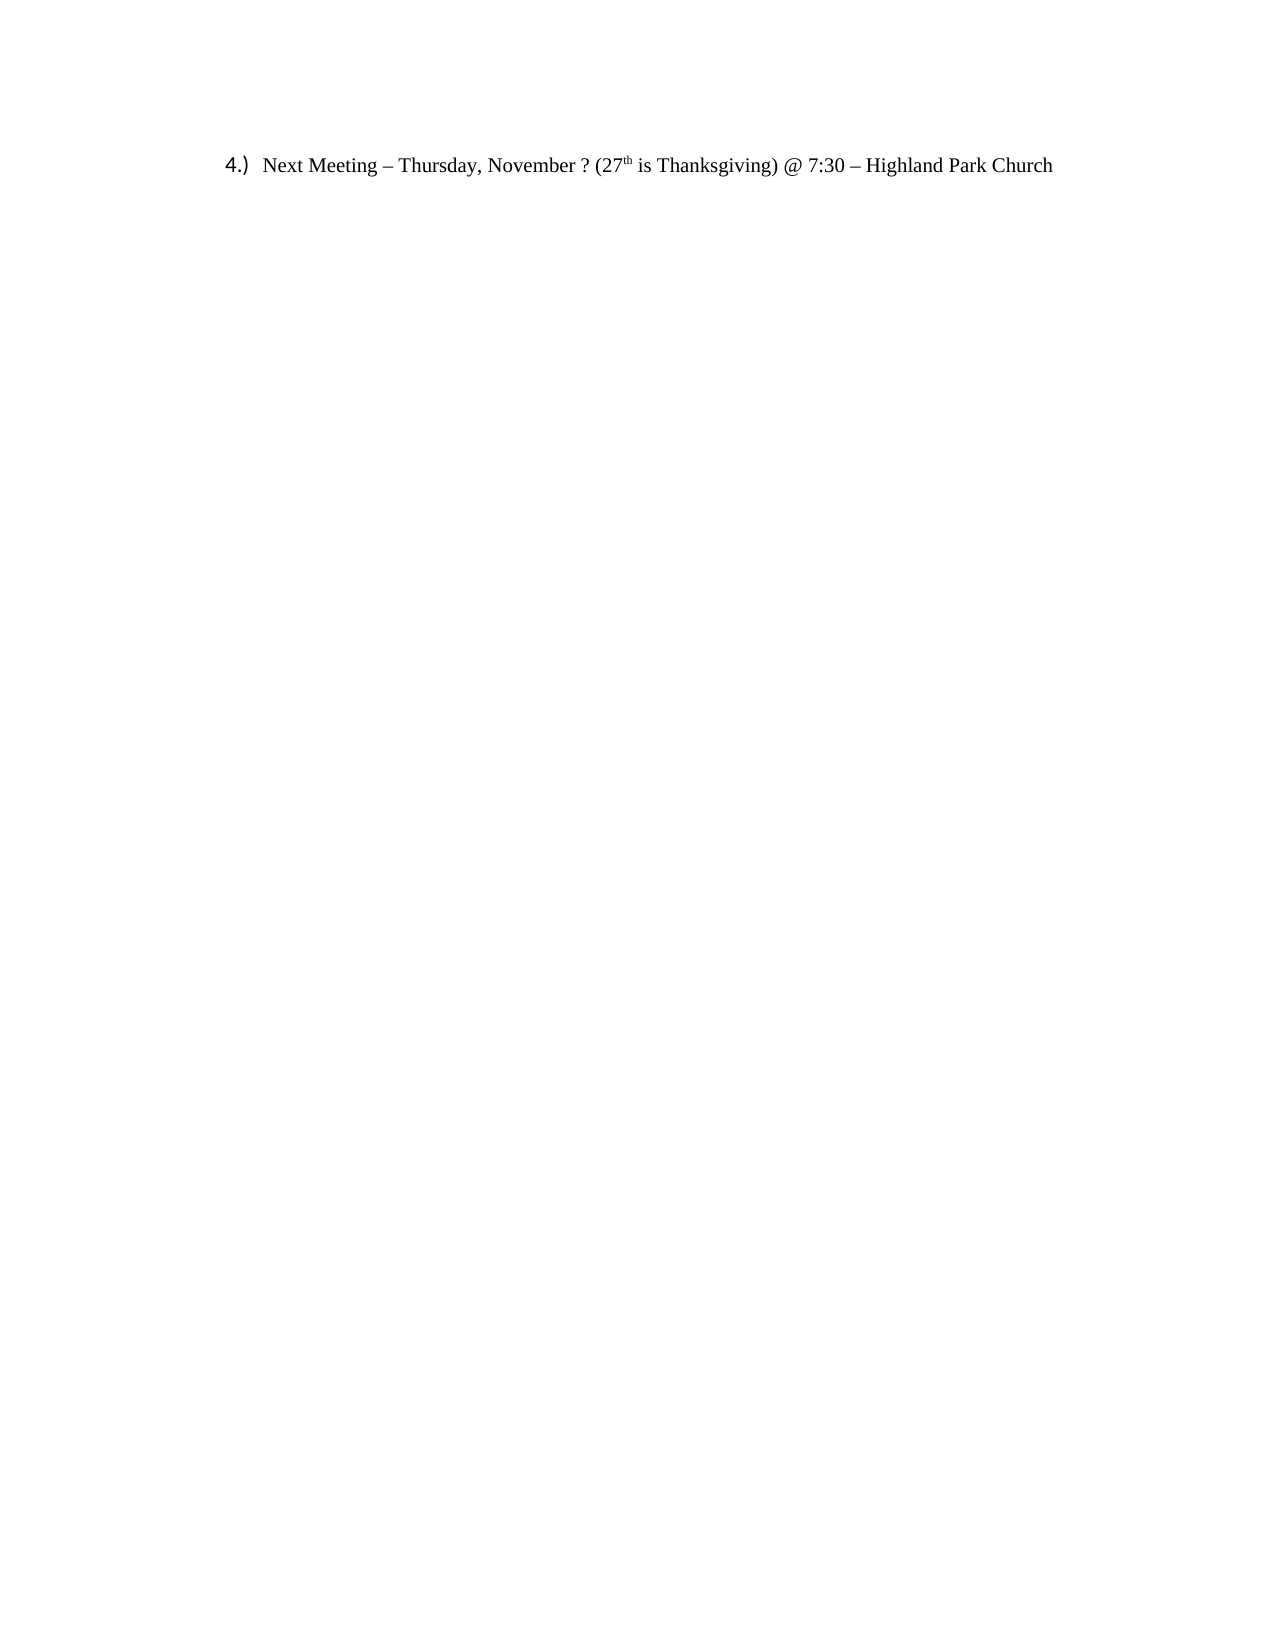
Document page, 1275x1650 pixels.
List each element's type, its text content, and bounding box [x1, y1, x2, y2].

list Next Meeting – Thursday, November ? (27th is Thanksgiving) @ 7:30 – Highland Park Church [225, 150, 1125, 178]
